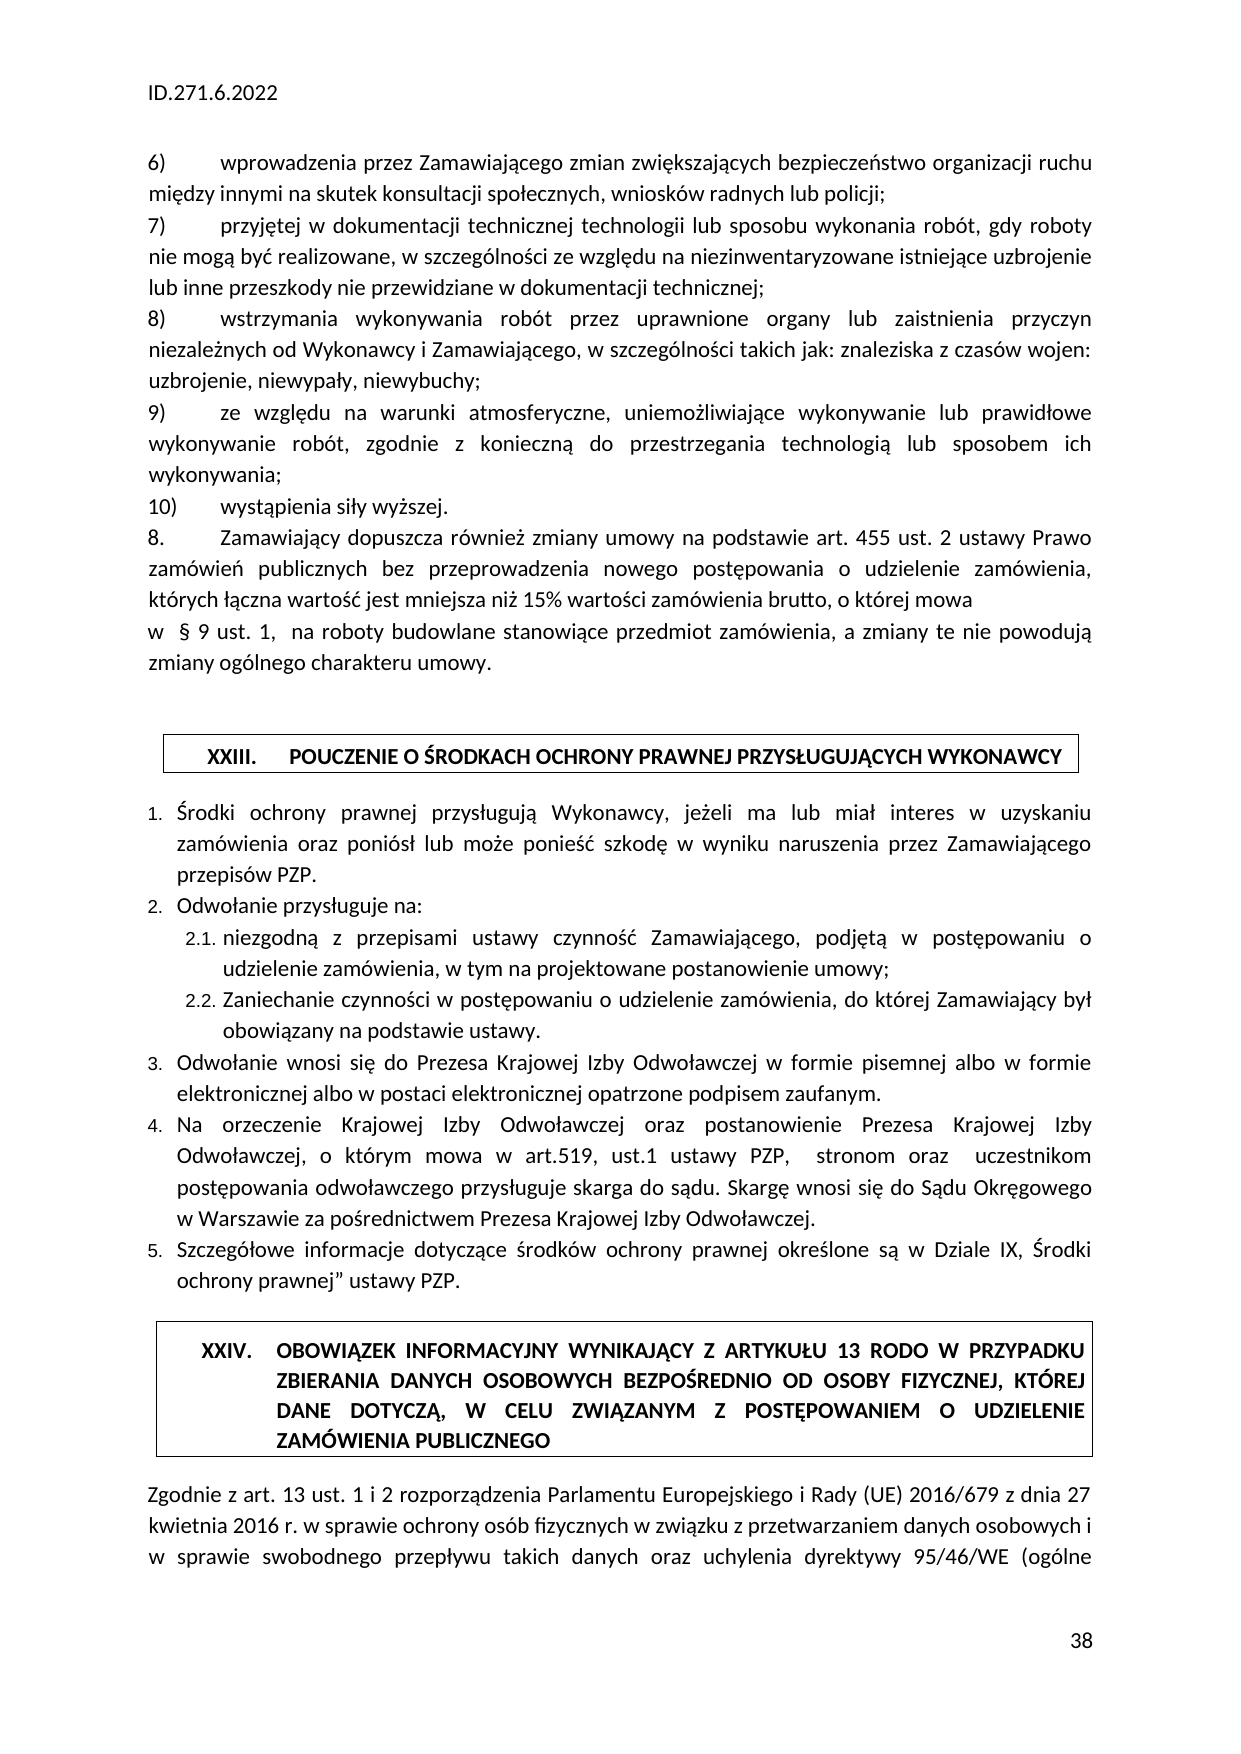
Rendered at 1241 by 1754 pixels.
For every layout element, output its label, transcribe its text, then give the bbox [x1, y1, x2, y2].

list Środki ochrony prawnej przysługują Wykonawcy, jeżeli ma lub miał interes w uzyskaniu zamówienia oraz poniósł lub może ponieść szkodę w wyniku naruszenia przez Zamawiającego przepisów PZP. [147, 798, 1093, 888]
text 6) wprowadzenia przez Zamawiającego zmian zwiększających bezpieczeństwo organizacji ruchu między innymi na skutek konsultacji społecznych, wniosków radnych lub policji; [147, 148, 1093, 207]
table_header XXIV. [157, 1322, 276, 1456]
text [147, 1480, 1093, 1570]
list Na orzeczenie Krajowej Izby Odwoławczej oraz postanowienie Prezesa Krajowej Izby Odwoławczej, o którym mowa w art.519, ust.1 ustawy PZP, stronom oraz uczestnikom postępowania odwoławczego przysługuje skarga do sądu. Skargę wnosi się do Sądu Okręgowego w Warszawie za pośrednictwem Prezesa Krajowej Izby Odwoławczej. [147, 1111, 1093, 1232]
list Szczegółowe informacje dotyczące środków ochrony prawnej określone są w Dziale IX, Środki ochrony prawnej” ustawy PZP. [147, 1235, 1093, 1294]
list niezgodną z przepisami ustawy czynność Zamawiającego, podjętą w postępowaniu o udzielenie zamówienia, w tym na projektowane postanowienie umowy; [185, 923, 1093, 982]
text 7) przyjętej w dokumentacji technicznej technologii lub sposobu wykonania robót, gdy roboty nie mogą być realizowane, w szczególności ze względu na niezinwentaryzowane istniejące uzbrojenie lub inne przeszkody nie przewidziane w dokumentacji technicznej; [147, 211, 1093, 301]
table_header OBOWIĄZEK INFORMACYJNY WYNIKAJĄCY Z ARTYKUŁU 13 RODO W PRZYPADKU ZBIERANIA DANYCH OSOBOWYCH BEZPOŚREDNIO OD OSOBY FIZYCZNEJ, KTÓREJ DANE DOTYCZĄ, W CELU ZWIĄZANYM Z POSTĘPOWANIEM O UDZIELENIE ZAMÓWIENIA PUBLICZNEGO [276, 1322, 1092, 1456]
list Odwołanie przysługuje na: [147, 891, 1093, 919]
text 8. Zamawiający dopuszcza również zmiany umowy na podstawie art. 455 ust. 2 ustawy Prawo zamówień publicznych bez przeprowadzenia nowego postępowania o udzielenie zamówienia, których łączna wartość jest mniejsza niż 15% wartości zamówienia brutto, o której mowa [147, 523, 1093, 613]
table_header XXIII. [164, 735, 283, 772]
text 9) ze względu na warunki atmosferyczne, uniemożliwiające wykonywanie lub prawidłowe wykonywanie robót, zgodnie z konieczną do przestrzegania technologią lub sposobem ich wykonywania; [147, 398, 1093, 488]
table_header POUCZENIE O ŚRODKACH OCHRONY PRAWNEJ PRZYSŁUGUJĄCYCH WYKONAWCY [283, 735, 1078, 772]
list Zaniechanie czynności w postępowaniu o udzielenie zamówienia, do której Zamawiający był obowiązany na podstawie ustawy. [185, 985, 1093, 1044]
text w § 9 ust. 1, na roboty budowlane stanowiące przedmiot zamówienia, a zmiany te nie powodują zmiany ogólnego charakteru umowy. [147, 617, 1093, 676]
text 10) wystąpienia siły wyższej. [147, 492, 1093, 520]
list Odwołanie wnosi się do Prezesa Krajowej Izby Odwoławczej w formie pisemnej albo w formie elektronicznej albo w postaci elektronicznej opatrzone podpisem zaufanym. [147, 1048, 1093, 1107]
text 8) wstrzymania wykonywania robót przez uprawnione organy lub zaistnienia przyczyn niezależnych od Wykonawcy i Zamawiającego, w szczególności takich jak: znaleziska z czasów wojen: uzbrojenie, niewypały, niewybuchy; [147, 304, 1093, 394]
